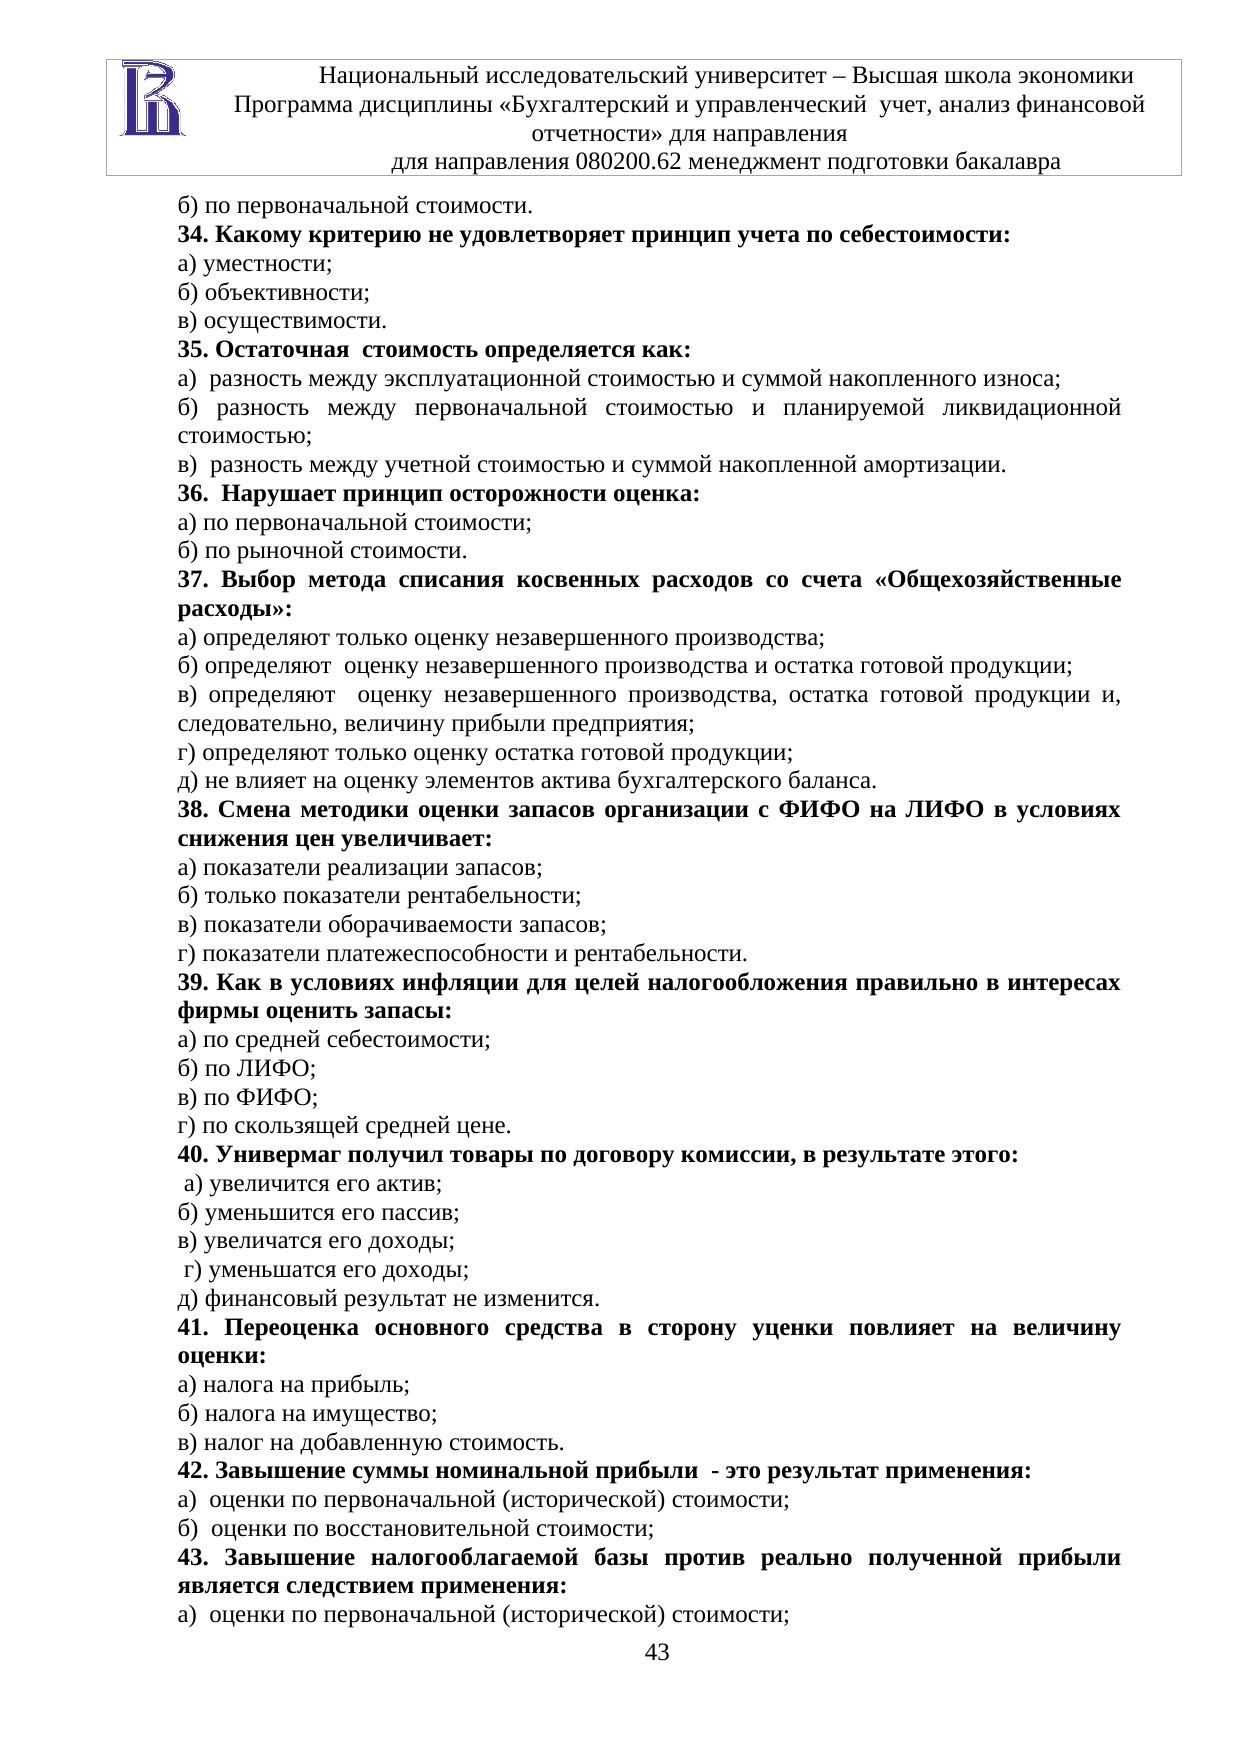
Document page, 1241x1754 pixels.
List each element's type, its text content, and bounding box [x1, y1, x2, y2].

text в) увеличатся его доходы; [177, 1226, 1122, 1254]
text 37. Выбор метода списания косвенных расходов со счета «Общехозяйственные расходы»: [177, 564, 1122, 622]
text 38. Смена методики оценки запасов организации с ФИФО на ЛИФО в условиях снижения цен увеличивает: [177, 794, 1122, 852]
text г) определяют только оценку остатка готовой продукции; [177, 737, 1122, 766]
text а) оценки по первоначальной (исторической) стоимости; [177, 1484, 1122, 1513]
text 42. Завышение суммы номинальной прибыли - это результат применения: [177, 1456, 1122, 1484]
text 40. Универмаг получил товары по договору комиссии, в результате этого: [177, 1139, 1122, 1168]
text б) только показатели рентабельности; [177, 881, 1122, 909]
text 35. Остаточная стоимость определяется как: [177, 334, 1122, 363]
text г) по скользящей средней цене. [177, 1111, 1122, 1139]
text 34. Какому критерию не удовлетворяет принцип учета по себестоимости: [177, 219, 1122, 248]
text 43. Завышение налогооблагаемой базы против реально полученной прибыли является следствием применения: [177, 1542, 1122, 1599]
text а) по первоначальной стоимости; [177, 507, 1122, 536]
text в) осуществимости. [177, 306, 1122, 334]
text б) налога на имущество; [177, 1398, 1122, 1427]
text а) оценки по первоначальной (исторической) стоимости; [177, 1599, 1122, 1628]
text б) оценки по восстановительной стоимости; [177, 1513, 1122, 1542]
text б) по ЛИФО; [177, 1053, 1122, 1082]
text в) показатели оборачиваемости запасов; [177, 909, 1122, 938]
text а) по средней себестоимости; [177, 1024, 1122, 1053]
text а) уместности; [177, 248, 1122, 277]
text 41. Переоценка основного средства в сторону уценки повлияет на величину оценки: [177, 1312, 1122, 1369]
text г) показатели платежеспособности и рентабельности. [177, 938, 1122, 967]
text б) объективности; [177, 277, 1122, 306]
text д) не влияет на оценку элементов актива бухгалтерского баланса. [177, 766, 1122, 794]
text в) определяют оценку незавершенного производства, остатка готовой продукции и, следовательно, величину прибыли предприятия; [177, 679, 1122, 737]
text а) определяют только оценку незавершенного производства; [177, 622, 1122, 651]
text а) разность между эксплуатационной стоимостью и суммой накопленного износа; [177, 363, 1122, 392]
text б) уменьшится его пассив; [177, 1197, 1122, 1226]
text 36. Нарушает принцип осторожности оценка: [177, 478, 1122, 507]
text б) по рыночной стоимости. [177, 536, 1122, 564]
text а) увеличится его актив; [177, 1168, 1122, 1197]
text в) разность между учетной стоимостью и суммой накопленной амортизации. [177, 449, 1122, 478]
text в) налог на добавленную стоимость. [177, 1427, 1122, 1456]
text д) финансовый результат не изменится. [177, 1283, 1122, 1312]
text г) уменьшатся его доходы; [177, 1254, 1122, 1283]
text 39. Как в условиях инфляции для целей налогообложения правильно в интересах фирмы оценить запасы: [177, 967, 1122, 1024]
picture [118, 60, 187, 136]
text б) разность между первоначальной стоимостью и планируемой ликвидационной стоимостью; [177, 392, 1122, 449]
text б) определяют оценку незавершенного производства и остатка готовой продукции; [177, 651, 1122, 679]
text а) показатели реализации запасов; [177, 852, 1122, 881]
text а) налога на прибыль; [177, 1369, 1122, 1398]
text б) по первоначальной стоимости. [177, 191, 1122, 219]
text в) по ФИФО; [177, 1082, 1122, 1111]
